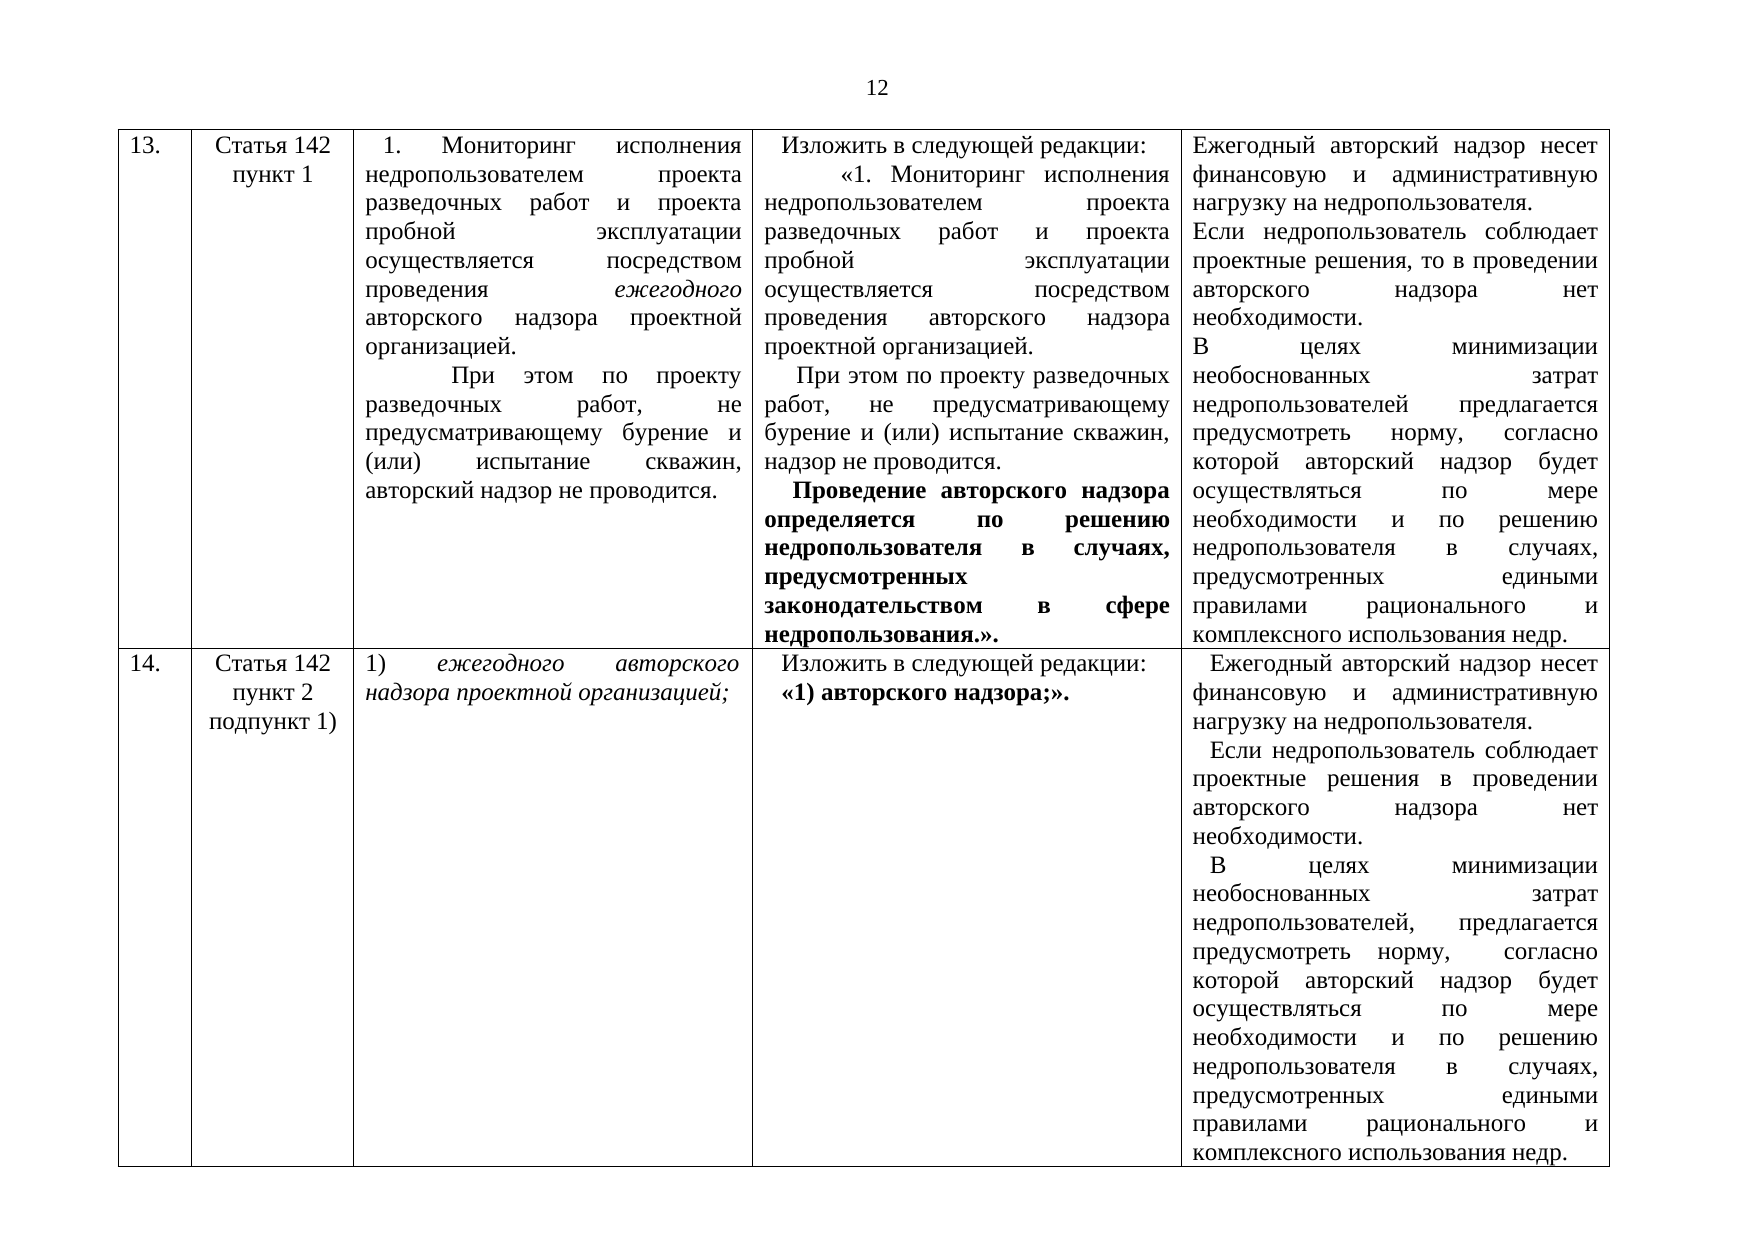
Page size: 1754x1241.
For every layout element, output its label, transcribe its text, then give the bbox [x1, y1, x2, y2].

table_cell 1) ежегодного авторского надзора проектной организацией; [354, 649, 752, 1166]
table_cell Статья 142 пункт 2 подпункт 1) [192, 649, 353, 1166]
table_cell Ежегодный авторский надзор несет финансовую и административную нагрузку на недропользователя. Если недропользователь соблюдает проектные решения, то в проведении авторского надзора нет необходимости. В целях минимизации необоснованных затрат недропользователей предлагается предусмотреть норму, согласно которой авторский надзор будет осуществляться по мере необходимости и по решению недропользователя в случаях, предусмотренных едиными правилами рационального и комплексного использования недр. [1182, 130, 1609, 647]
table_cell [119, 130, 191, 647]
table_cell Статья 142 пункт 1 [192, 130, 353, 647]
table_cell [119, 649, 191, 1166]
table_cell Изложить в следующей редакции: «1. Мониторинг исполнения недропользователем проекта разведочных работ и проекта пробной эксплуатации осуществляется посредством проведения авторского надзора проектной организацией. При этом по проекту разведочных работ, не предусматривающему бурение и (или) испытание скважин, надзор не проводится. Проведение авторского надзора определяется по решению недропользователя в случаях, предусмотренных законодательством в сфере недропользования.». [753, 130, 1181, 647]
table_cell Изложить в следующей редакции: «1) авторского надзора;». [753, 649, 1181, 1166]
table_cell 1. Мониторинг исполнения недропользователем проекта разведочных работ и проекта пробной эксплуатации осуществляется посредством проведения ежегодного авторского надзора проектной организацией. При этом по проекту разведочных работ, не предусматривающему бурение и (или) испытание скважин, авторский надзор не проводится. [354, 130, 752, 647]
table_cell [1182, 649, 1609, 1166]
